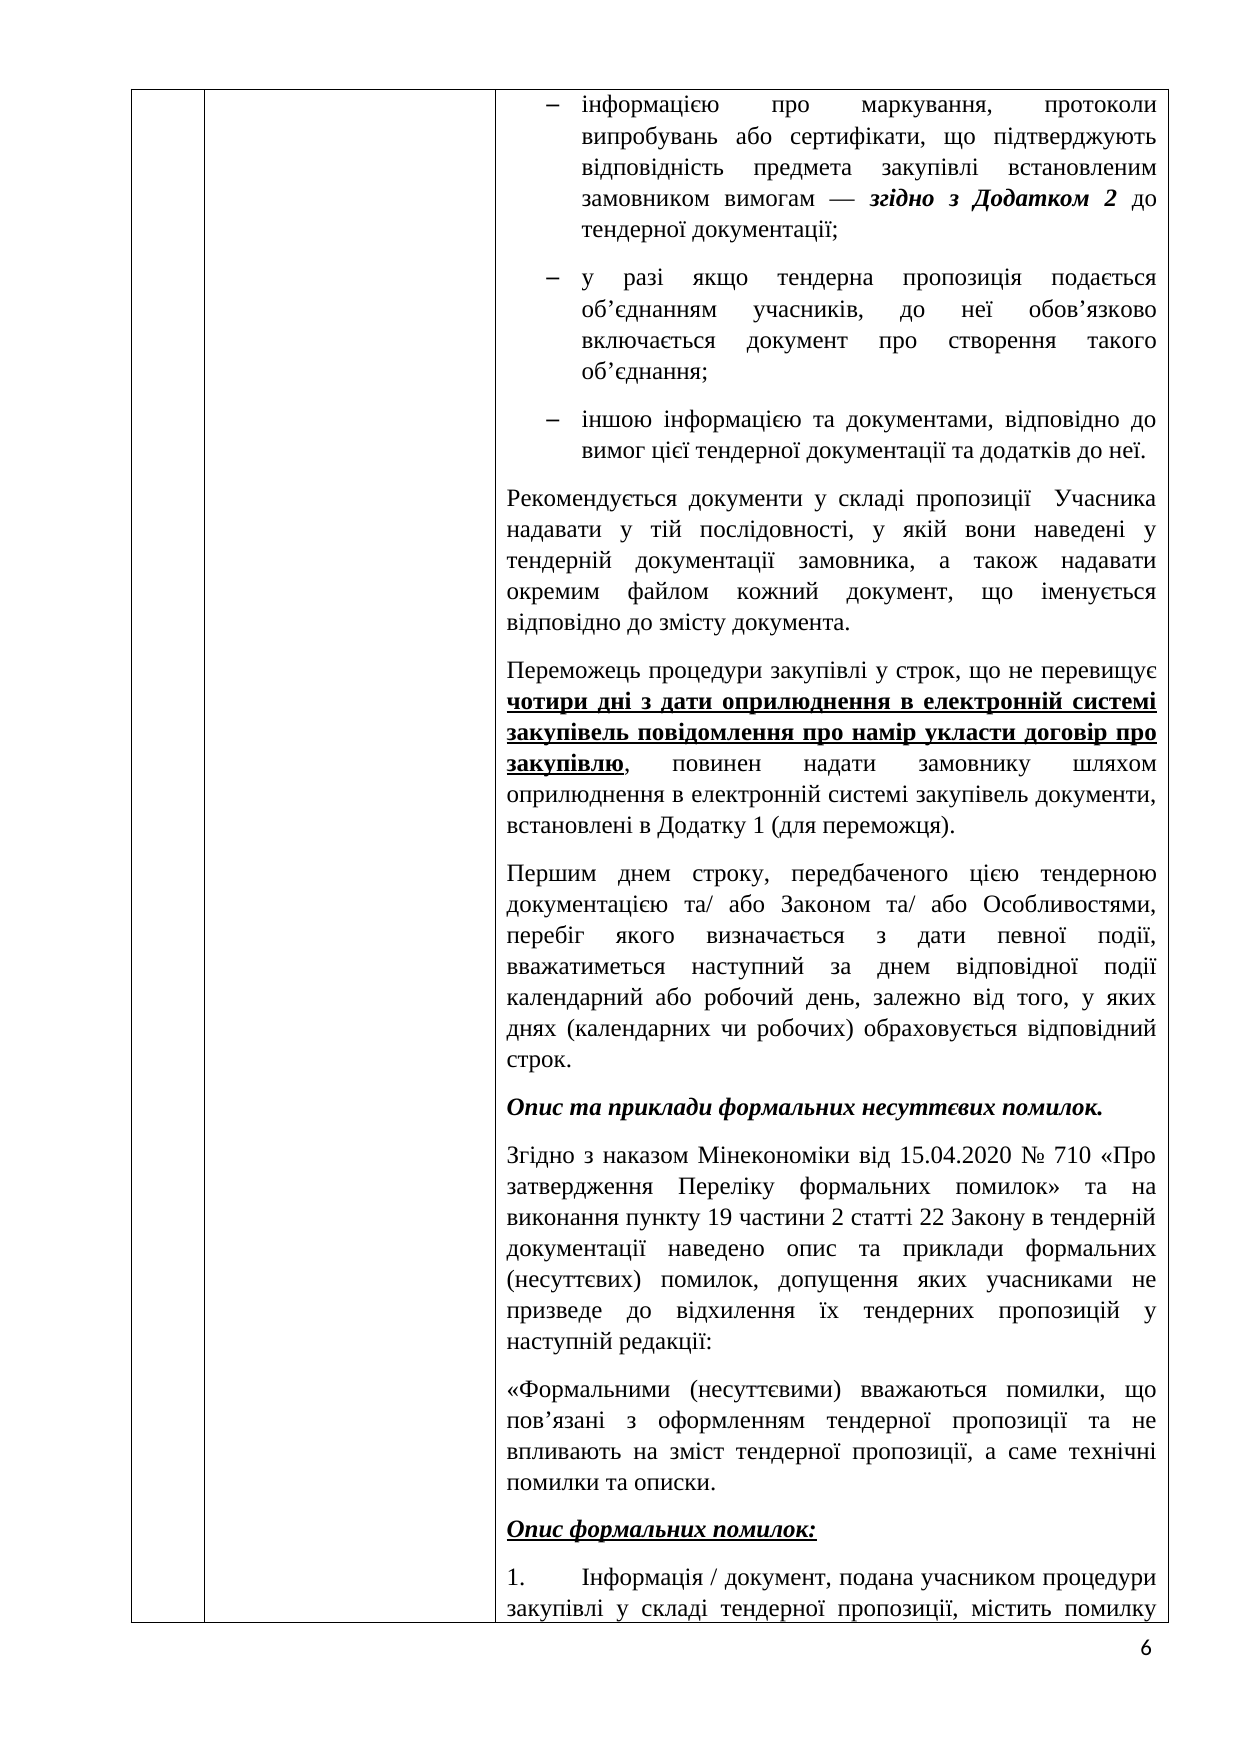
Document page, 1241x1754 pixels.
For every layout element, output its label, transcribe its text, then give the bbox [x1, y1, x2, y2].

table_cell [496, 90, 1168, 1622]
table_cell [205, 90, 495, 1622]
table_cell 1 [132, 90, 204, 1622]
